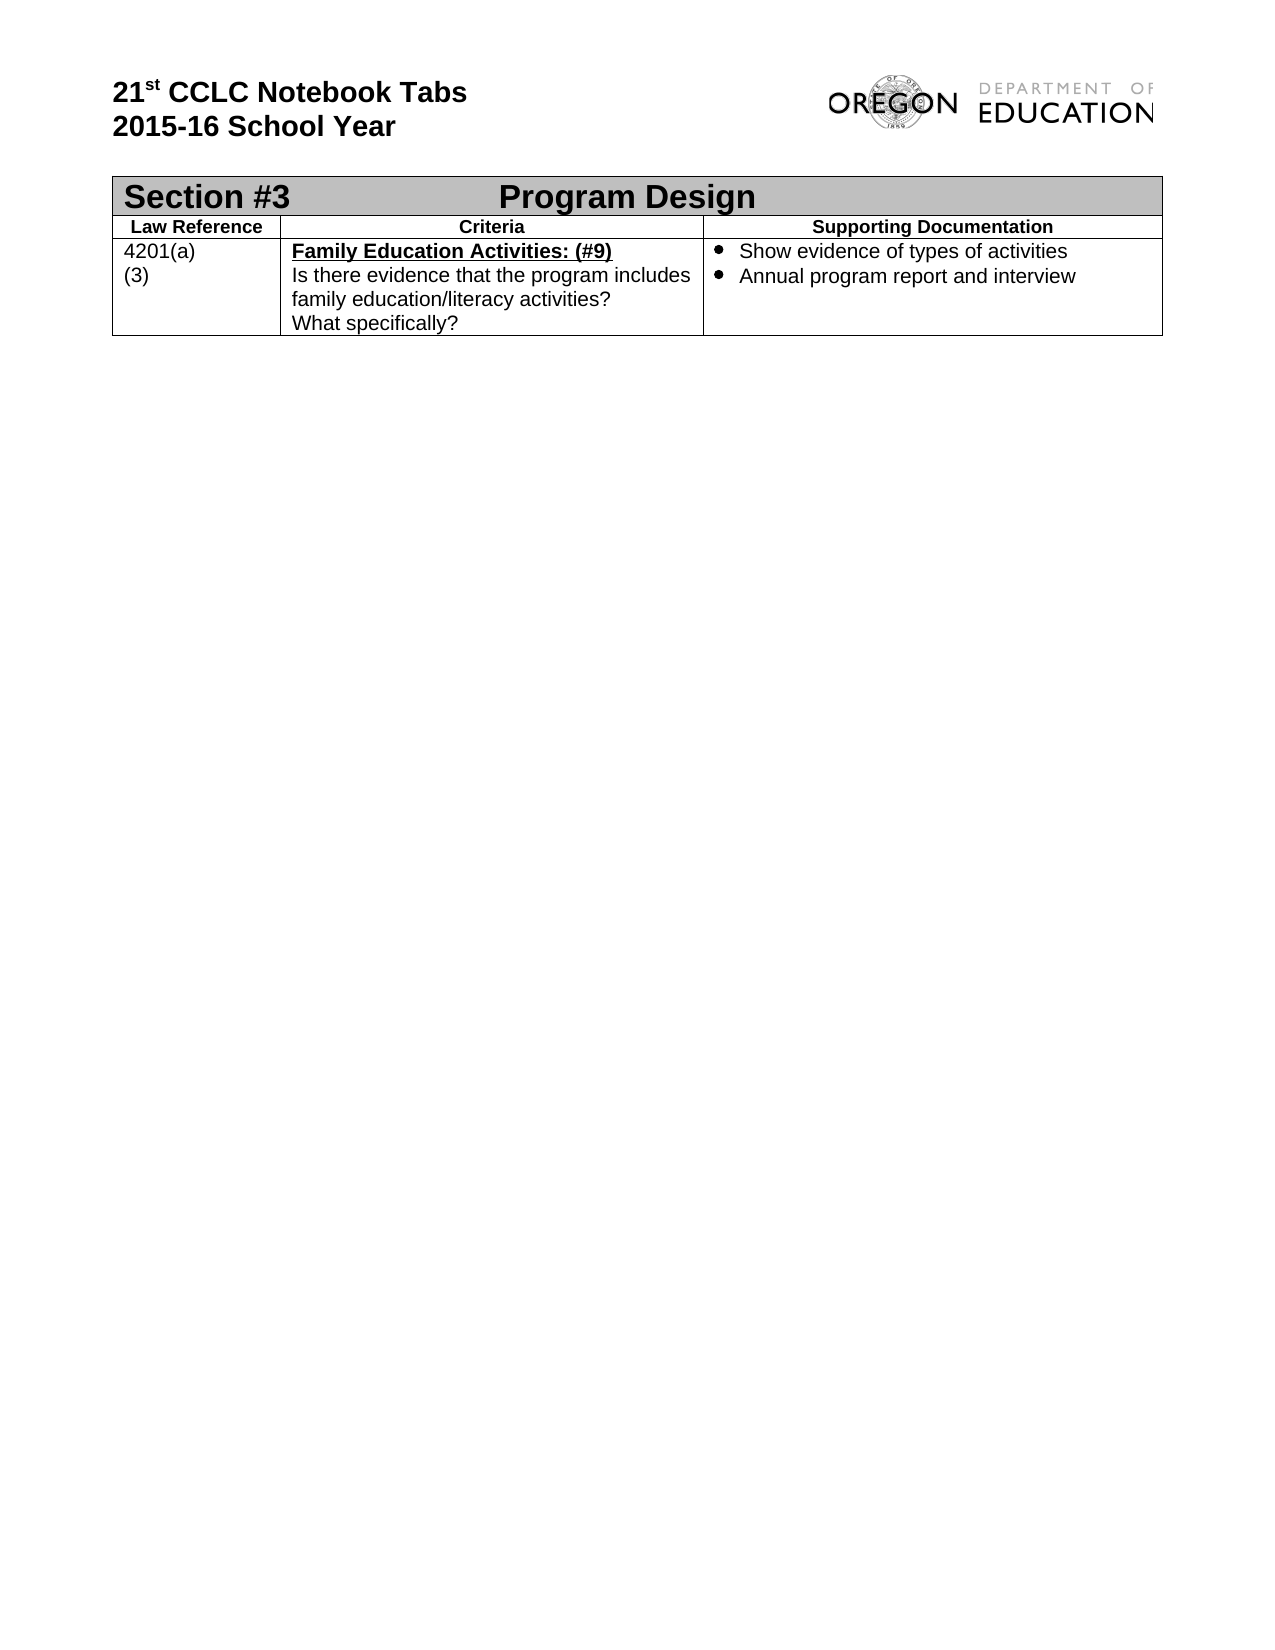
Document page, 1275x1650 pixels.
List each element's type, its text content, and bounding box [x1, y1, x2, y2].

table_cell Show evidence of types of activities Annual program report and interview [704, 239, 1162, 334]
table_cell Criteria [281, 216, 703, 238]
table_header Section #3 Program Design [113, 177, 1162, 215]
picture [827, 75, 1153, 128]
table_cell 4201(a) (3) [113, 239, 280, 334]
table_cell Family Education Activities: (#9) Is there evidence that the program includes family education/literacy activities? What specifically? [281, 239, 703, 334]
table_cell Law Reference [113, 216, 280, 238]
table_cell Supporting Documentation [704, 216, 1162, 238]
